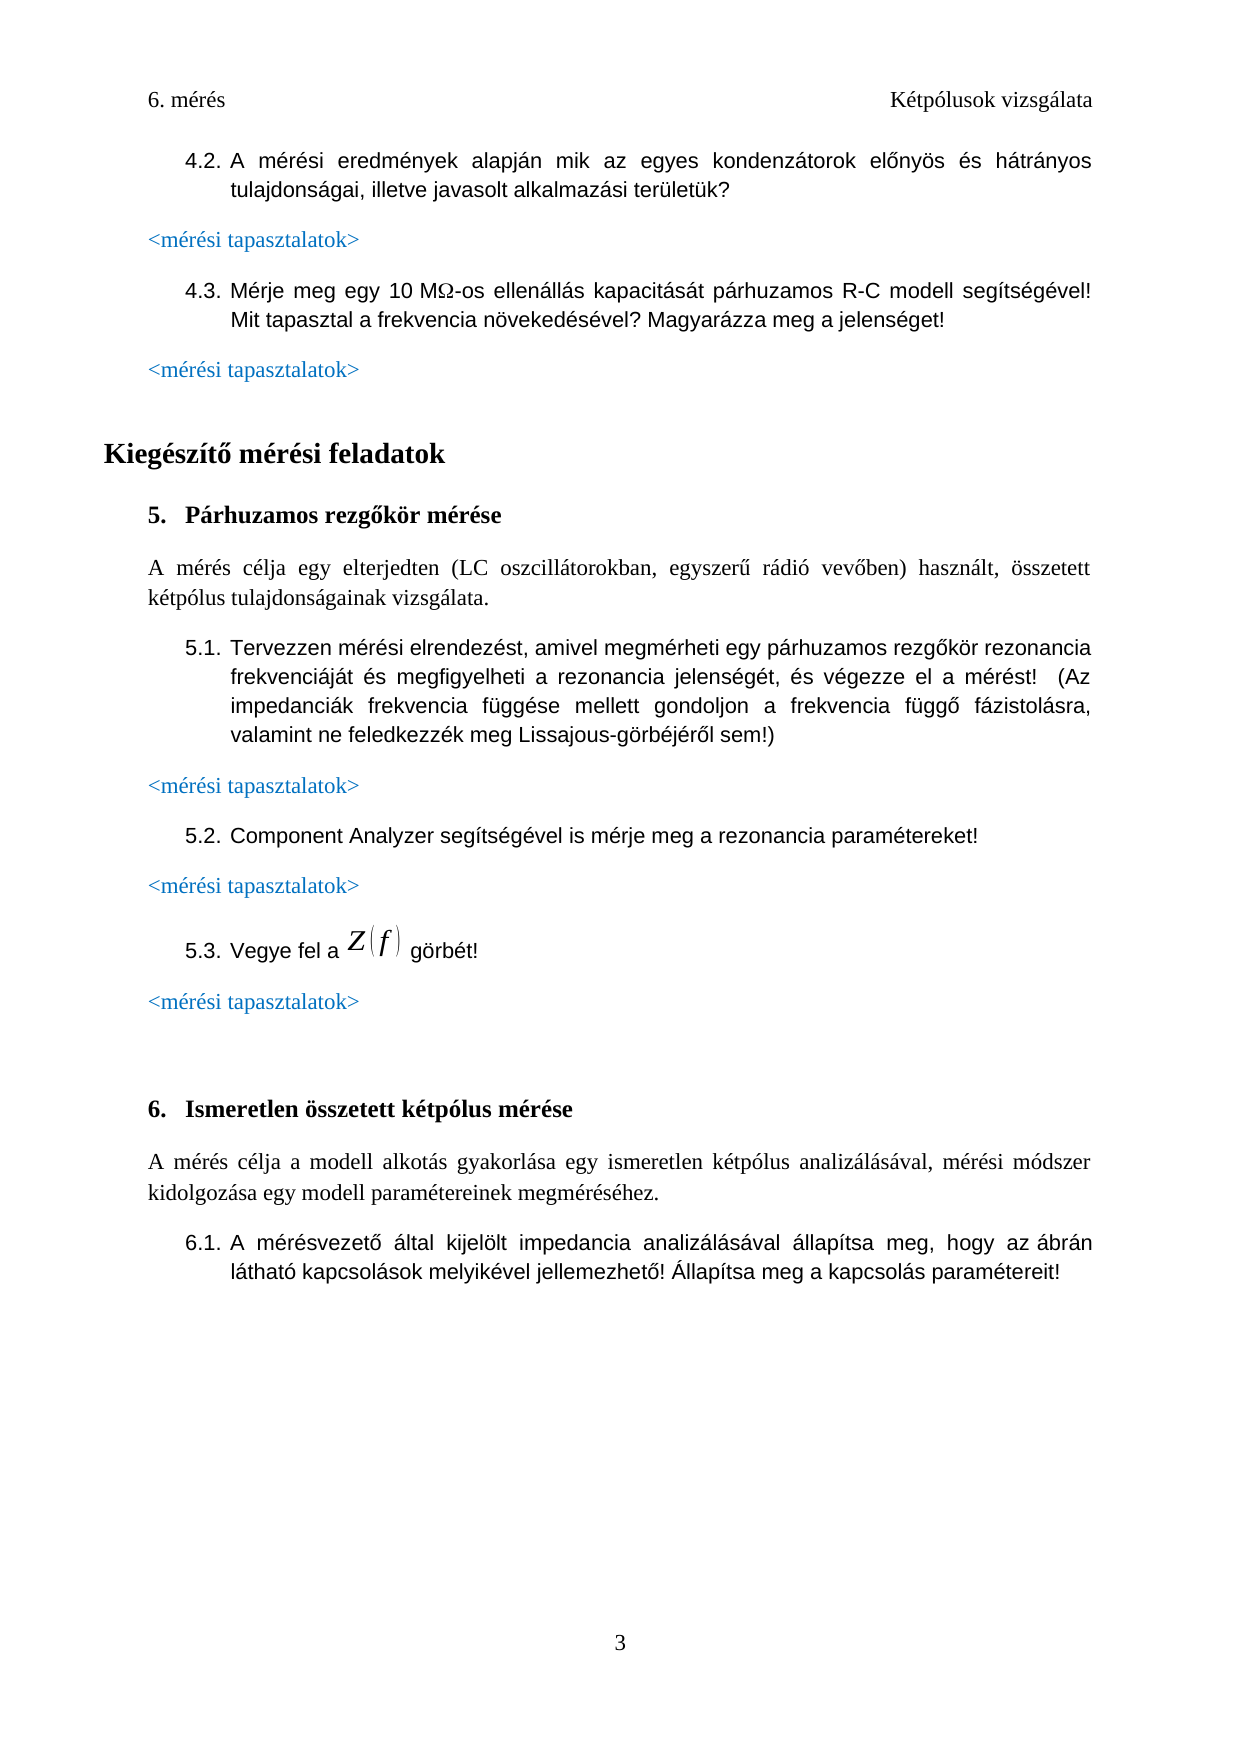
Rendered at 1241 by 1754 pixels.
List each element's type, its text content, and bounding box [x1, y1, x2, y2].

text <mérési tapasztalatok> [148, 226, 1092, 253]
text Vegye fel a görbét! [185, 924, 1092, 964]
text <mérési tapasztalatok> [148, 356, 1092, 383]
text <mérési tapasztalatok> [148, 988, 1092, 1014]
text Component Analyzer segítségével is mérje meg a rezonancia paramétereket! [185, 823, 1092, 848]
text A mérés célja a modell alkotás gyakorlása egy ismeretlen kétpólus analizálásával, mérési módszer kidolgozása egy modell paramétereinek megméréséhez. [148, 1148, 1092, 1205]
text Kiegészítő mérési feladatok [103, 436, 1092, 470]
text Tervezzen mérési elrendezést, amivel megmérheti egy párhuzamos rezgőkör rezonancia frekvenciáját és megfigyelheti a rezonancia jelenségét, és végezze el a mérést! (Az impedanciák frekvencia függése mellett gondoljon a frekvencia függő fázistolásra, valamint ne feledkezzék meg Lissajous-görbéjéről sem!) [185, 635, 1092, 747]
text Párhuzamos rezgőkör mérése [148, 500, 1092, 529]
text Mérje meg egy 10 M-os ellenállás kapacitását párhuzamos R-C modell segítségével! Mit tapasztal a frekvencia növekedésével? Magyarázza meg a jelenséget! [185, 277, 1092, 332]
text A mérés célja egy elterjedten (LC oszcillátorokban, egyszerű rádió vevőben) használt, összetett kétpólus tulajdonságainak vizsgálata. [148, 554, 1092, 610]
text A mérési eredmények alapján mik az egyes kondenzátorok előnyös és hátrányos tulajdonságai, illetve javasolt alkalmazási területük? [185, 148, 1092, 202]
text Ismeretlen összetett kétpólus mérése [148, 1094, 1092, 1123]
text A mérésvezető által kijelölt impedancia analizálásával állapítsa meg, hogy az ábrán látható kapcsolások melyikével jellemezhető! Állapítsa meg a kapcsolás paramétereit! [185, 1229, 1092, 1284]
text <mérési tapasztalatok> [148, 873, 1092, 899]
text <mérési tapasztalatok> [148, 772, 1092, 798]
